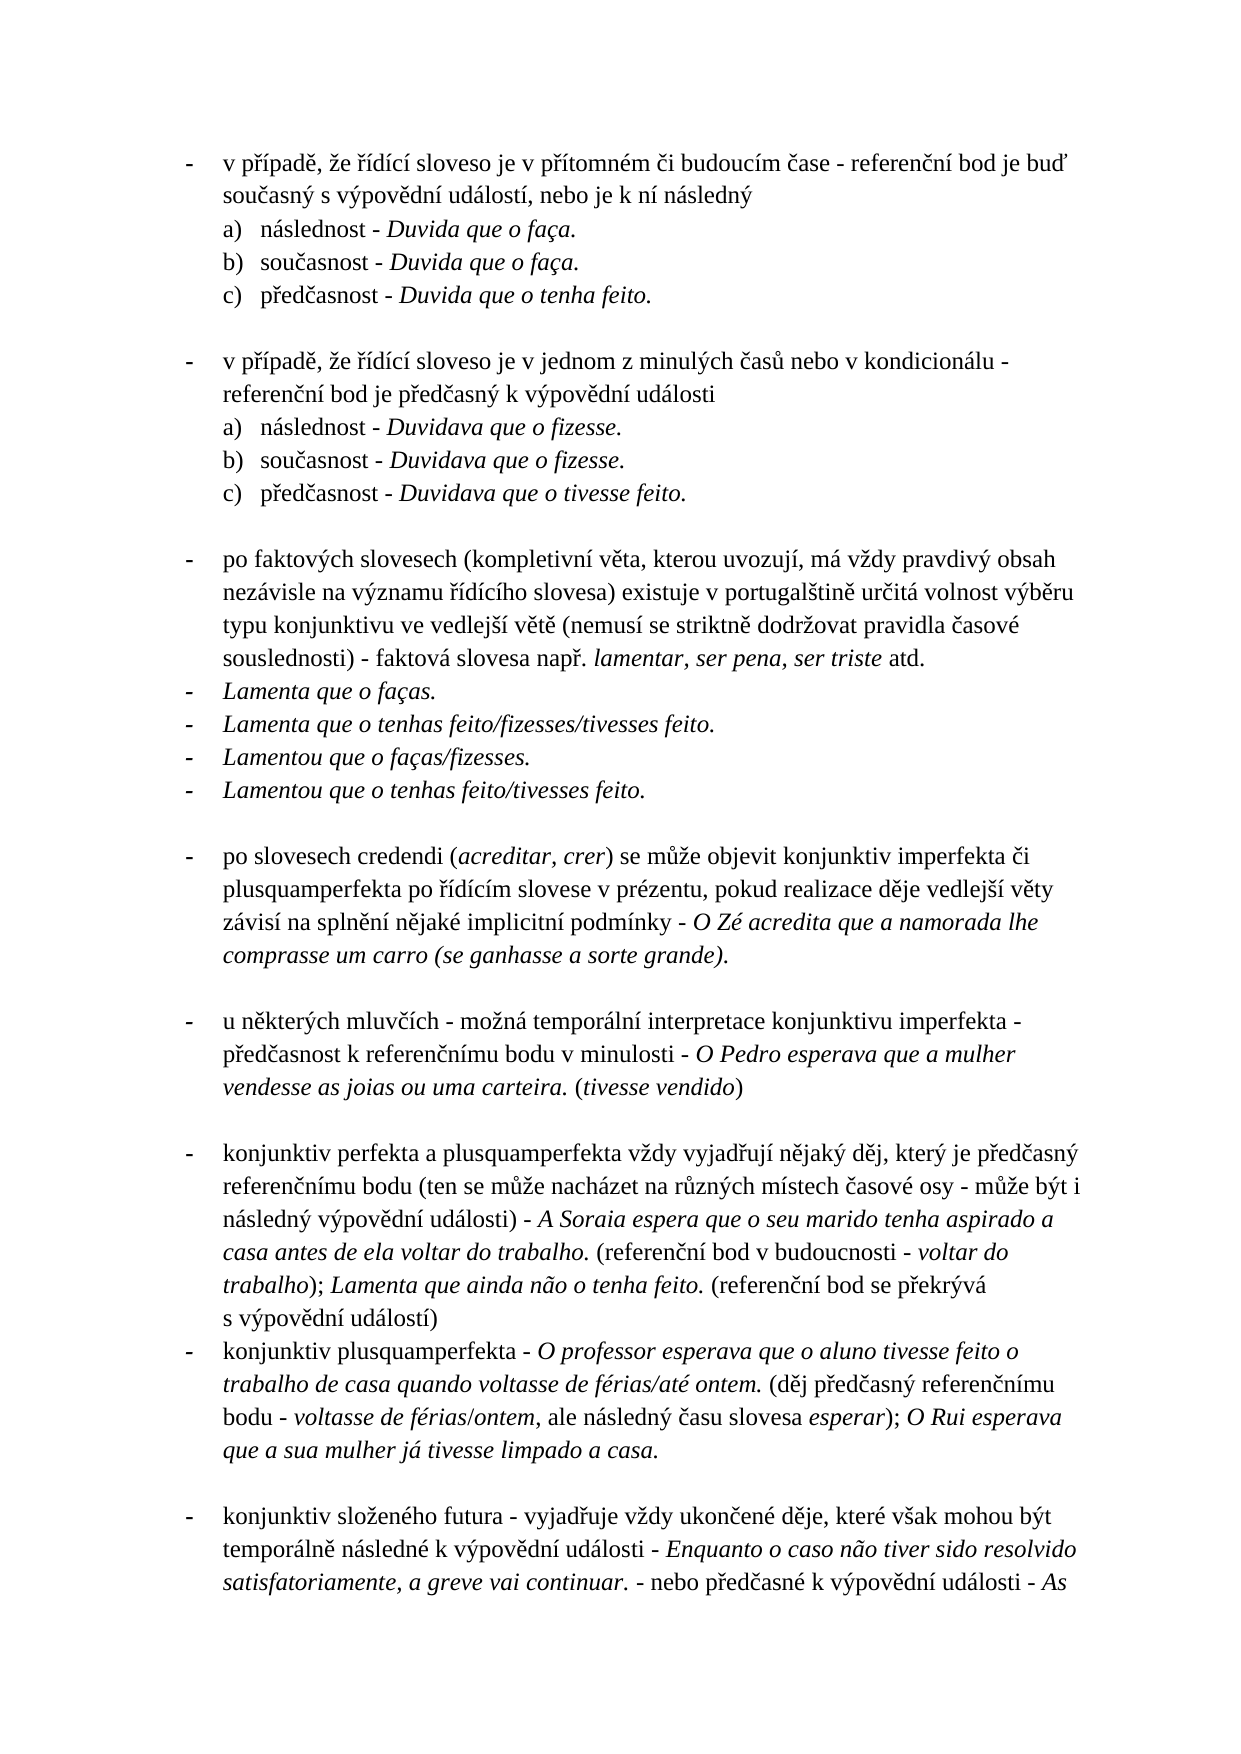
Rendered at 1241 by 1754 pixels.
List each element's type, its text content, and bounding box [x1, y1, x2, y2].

list současnost - Duvida que o faça. [223, 247, 1093, 275]
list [185, 1501, 1093, 1596]
list současnost - Duvidava que o fizesse. [223, 445, 1093, 473]
list následnost - Duvida que o faça. [223, 214, 1093, 242]
list konjunktiv perfekta a plusquamperfekta vždy vyjadřují nějaký děj, který je předčasný referenčnímu bodu (ten se může nacházet na různých místech časové osy - může být i následný výpovědní události) - A Soraia espera que o seu marido tenha aspirado a casa antes de ela voltar do trabalho. (referenční bod v budoucnosti - voltar do trabalho); Lamenta que ainda não o tenha feito. (referenční bod se překrývá s výpovědní událostí) [185, 1138, 1093, 1332]
list předčasnost - Duvida que o tenha feito. [223, 280, 1093, 308]
list Lamenta que o faças. [185, 676, 1093, 705]
list Lamentou que o tenhas feito/tivesses feito. [185, 775, 1093, 804]
list předčasnost - Duvidava que o tivesse feito. [223, 478, 1093, 507]
list u některých mluvčích - možná temporální interpretace konjunktivu imperfekta - předčasnost k referenčnímu bodu v minulosti - O Pedro esperava que a mulher vendesse as joias ou uma carteira. (tivesse vendido) [185, 1006, 1093, 1101]
list v případě, že řídící sloveso je v přítomném či budoucím čase - referenční bod je buď současný s výpovědní událostí, nebo je k ní následný [185, 148, 1093, 209]
list Lamenta que o tenhas feito/fizesses/tivesses feito. [185, 709, 1093, 738]
list v případě, že řídící sloveso je v jednom z minulých časů nebo v kondicionálu - referenční bod je předčasný k výpovědní události [185, 346, 1093, 407]
list následnost - Duvidava que o fizesse. [223, 412, 1093, 441]
list po slovesech credendi (acreditar, crer) se může objevit konjunktiv imperfekta či plusquamperfekta po řídícím slovese v prézentu, pokud realizace děje vedlejší věty závisí na splnění nějaké implicitní podmínky - O Zé acredita que a namorada lhe comprasse um carro (se ganhasse a sorte grande). [185, 841, 1093, 969]
list Lamentou que o faças/fizesses. [185, 742, 1093, 771]
list po faktových slovesech (kompletivní věta, kterou uvozují, má vždy pravdivý obsah nezávisle na významu řídícího slovesa) existuje v portugalštině určitá volnost výběru typu konjunktivu ve vedlejší větě (nemusí se striktně dodržovat pravidla časové souslednosti) - faktová slovesa např. lamentar, ser pena, ser triste atd. [185, 544, 1093, 672]
list konjunktiv plusquamperfekta - O professor esperava que o aluno tivesse feito o trabalho de casa quando voltasse de férias/até ontem. (děj předčasný referenčnímu bodu - voltasse de férias/ontem, ale následný času slovesa esperar); O Rui esperava que a sua mulher já tivesse limpado a casa. [185, 1336, 1093, 1464]
